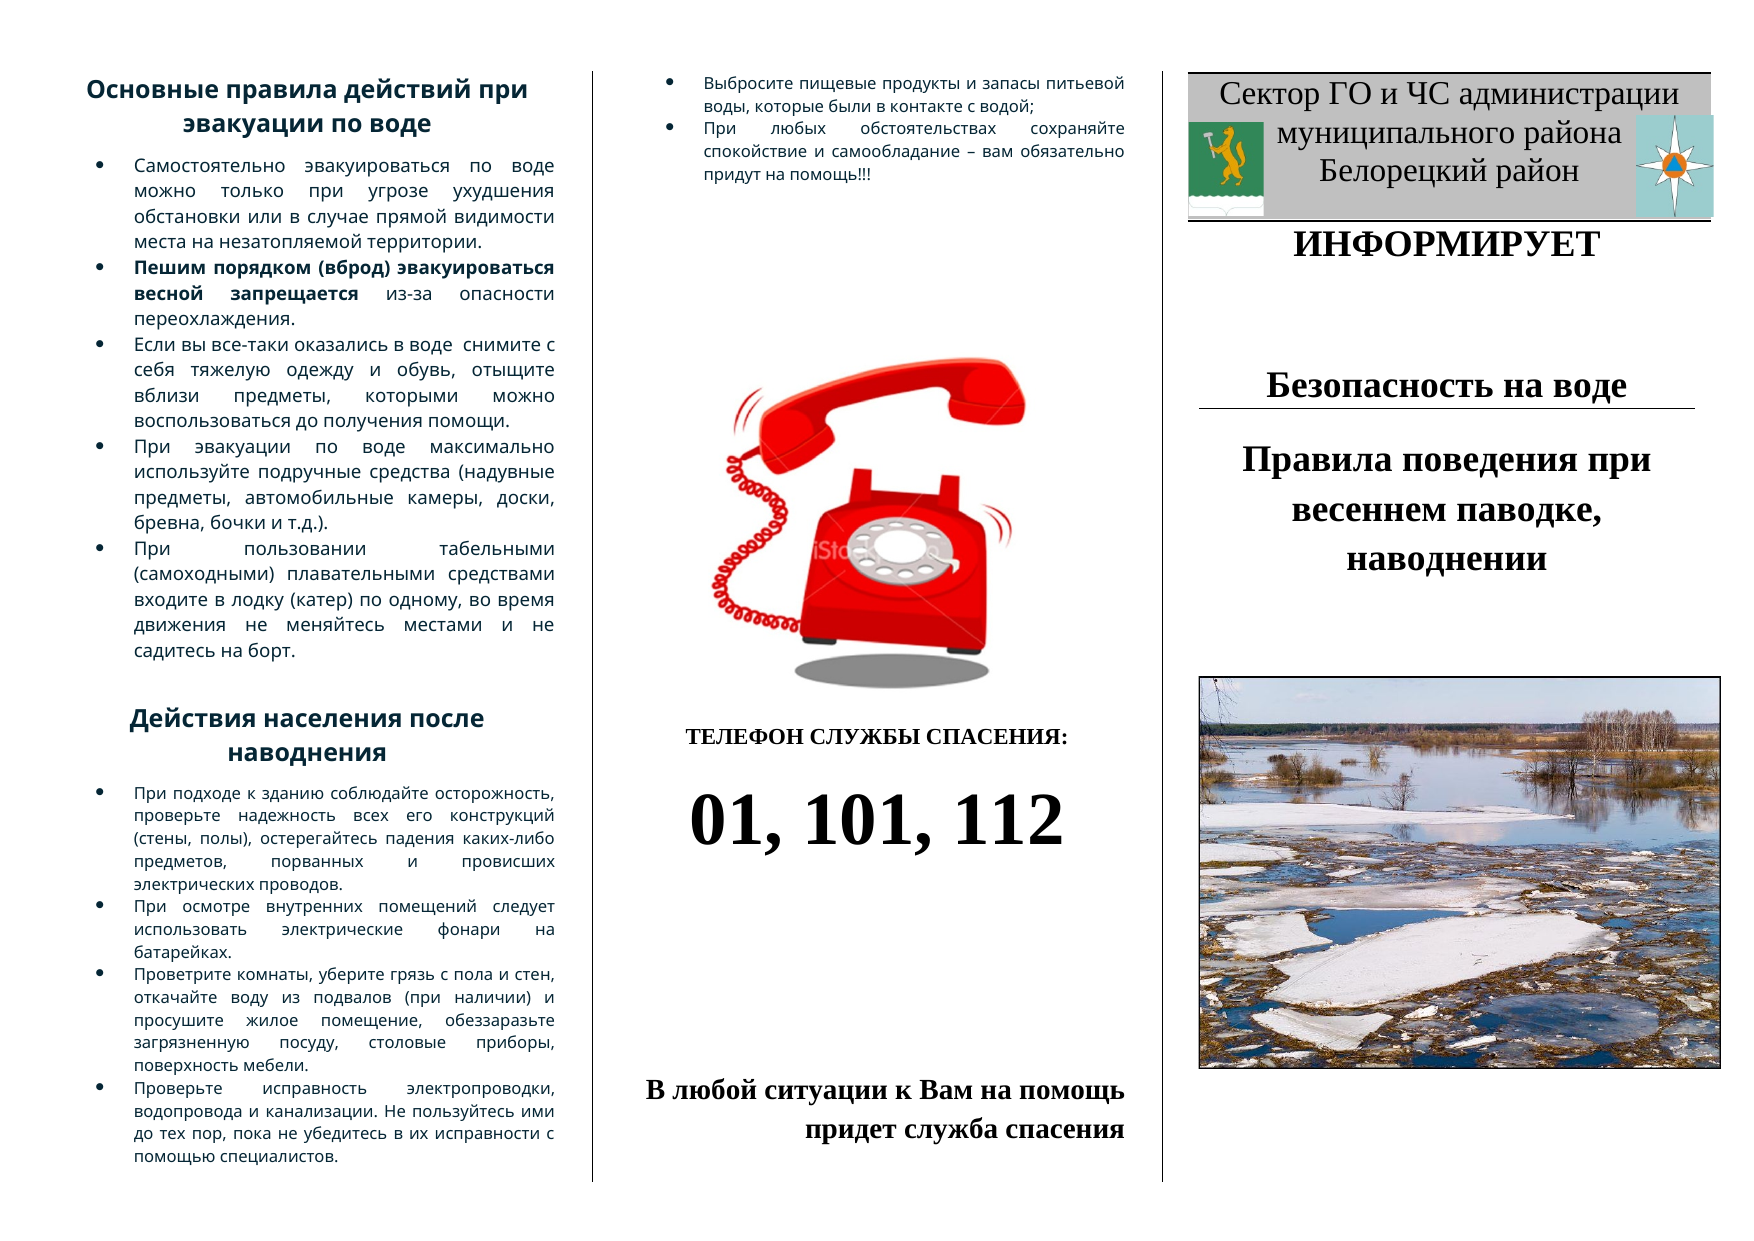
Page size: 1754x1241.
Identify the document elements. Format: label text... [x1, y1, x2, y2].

list При эвакуации по воде максимально используйте подручные средства (надувные предметы, автомобильные камеры, доски, бревна, бочки и т.д.). [96, 433, 555, 535]
picture [1198, 676, 1721, 1069]
list При подходе к зданию соблюдайте осторожность, проверьте надежность всех его конструкций (стены, полы), остерегайтесь падения каких-либо предметов, порванных и провисших электрических проводов. [96, 781, 555, 895]
text В любой ситуации к Вам на помощь придет служба спасения [629, 1072, 1125, 1144]
text ИНФОРМИРУЕТ [1199, 222, 1695, 265]
list Самостоятельно эвакуироваться по воде можно только при угрозе ухудшения обстановки или в случае прямой видимости места на незатопляемой территории. [96, 152, 555, 254]
picture [708, 344, 1046, 699]
text Действия населения после наводнения [65, 701, 549, 769]
list При пользовании табельными (самоходными) плавательными средствами входите в лодку (катер) по одному, во время движения не меняйтесь местами и не садитесь на борт. [96, 535, 555, 663]
list Проветрите комнаты, уберите грязь с пола и стен, откачайте воду из подвалов (при наличии) и просушите жилое помещение, обеззаразьте загрязненную посуду, столовые приборы, поверхность мебели. [96, 963, 555, 1076]
text Безопасность на воде [1199, 362, 1695, 408]
picture [1636, 115, 1714, 217]
list Пешим порядком (вброд) эвакуироваться весной запрещается из-за опасности переохлаждения. [96, 254, 555, 331]
list Проверьте исправность электропроводки, водопровода и канализации. Не пользуйтесь ими до тех пор, пока не убедитесь в их исправности с помощью специалистов. [96, 1076, 555, 1167]
picture [1188, 122, 1264, 216]
list Выбросите пищевые продукты и запасы питьевой воды, которые были в контакте с водой; [666, 72, 1125, 117]
list При осмотре внутренних помещений следует использовать электрические фонари на батарейках. [96, 895, 555, 963]
list При любых обстоятельствах сохраняйте спокойствие и самообладание – вам обязательно придут на помощь!!! [666, 117, 1125, 185]
text 01, 101, 112 [629, 774, 1125, 861]
list Если вы все-таки оказались в воде снимите с себя тяжелую одежду и обувь, отыщите вблизи предметы, которыми можно воспользоваться до получения помощи. [96, 331, 555, 433]
table_header Сектор ГО и ЧС администрации муниципального района Белорецкий район [1188, 74, 1711, 219]
text ТЕЛЕФОН СЛУЖБЫ СПАСЕНИЯ: [629, 723, 1125, 750]
text Правила поведения при весеннем паводке, наводнении [1199, 436, 1695, 579]
text Основные правила действий при эвакуации по воде [65, 72, 549, 140]
